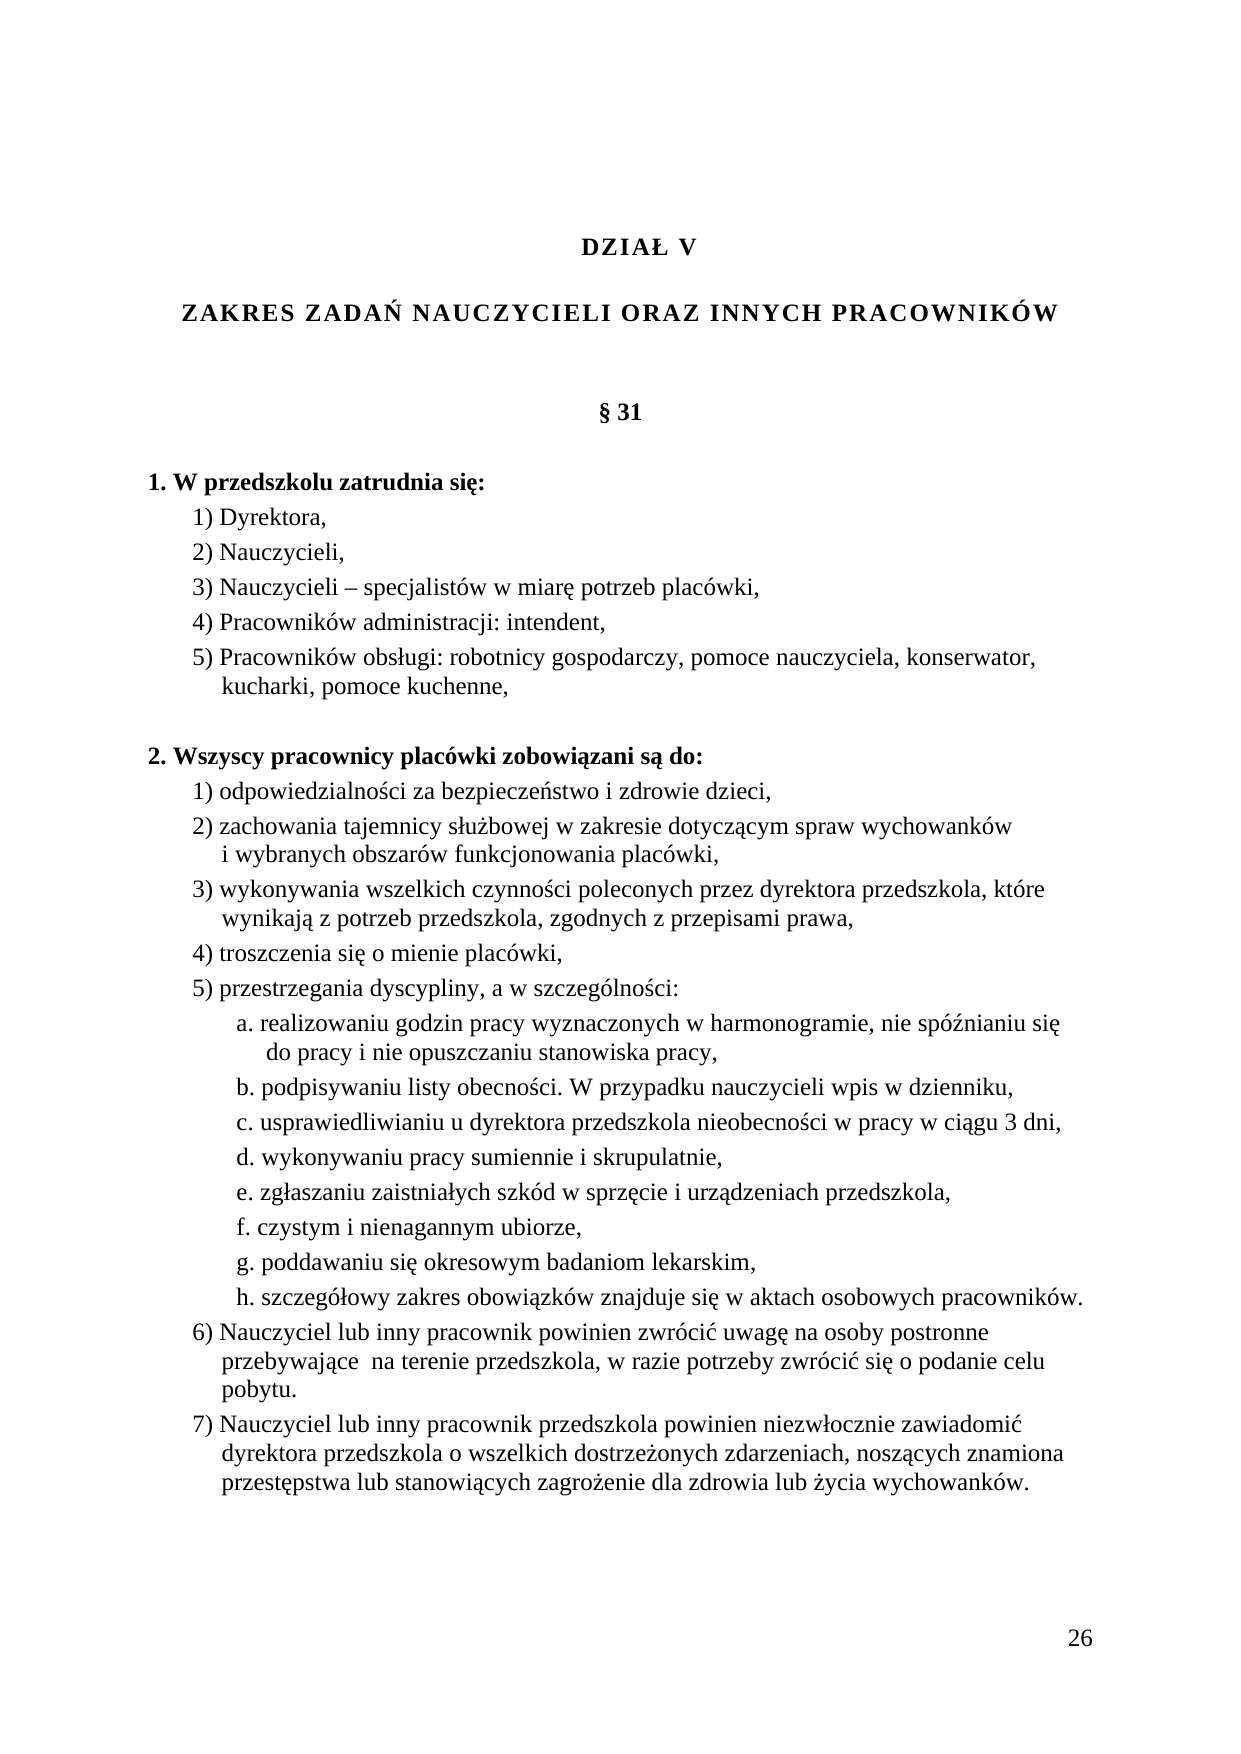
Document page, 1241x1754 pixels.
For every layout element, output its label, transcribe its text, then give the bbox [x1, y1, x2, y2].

text 3) Nauczycieli – specjalistów w miarę potrzeb placówki, [192, 572, 1093, 601]
text 1) odpowiedzialności za bezpieczeństwo i zdrowie dzieci, [192, 776, 1093, 804]
text d. wykonywaniu pracy sumiennie i skrupulatnie, [236, 1142, 1093, 1171]
text § 31 [148, 397, 1093, 426]
text b. podpisywaniu listy obecności. W przypadku nauczycieli wpis w dzienniku, [236, 1072, 1093, 1101]
text 2) zachowania tajemnicy służbowej w zakresie dotyczącym spraw wychowanków i wybranych obszarów funkcjonowania placówki, [192, 811, 1093, 868]
text 4) troszczenia się o mienie placówki, [192, 938, 1093, 967]
text e. zgłaszaniu zaistniałych szkód w sprzęcie i urządzeniach przedszkola, [236, 1177, 1093, 1206]
text ZAKRES ZADAŃ NAUCZYCIELI ORAZ INNYCH PRACOWNIKÓW [148, 298, 1093, 327]
text f. czystym i nienagannym ubiorze, [236, 1212, 1093, 1241]
text 5) Pracowników obsługi: robotnicy gospodarczy, pomoce nauczyciela, konserwator, kucharki, pomoce kuchenne, [192, 642, 1093, 699]
text g. poddawaniu się okresowym badaniom lekarskim, [236, 1247, 1093, 1276]
text 2) Nauczycieli, [192, 537, 1093, 566]
text c. usprawiedliwianiu u dyrektora przedszkola nieobecności w pracy w ciągu 3 dni, [236, 1107, 1093, 1136]
text 3) wykonywania wszelkich czynności poleconych przez dyrektora przedszkola, które wynikają z potrzeb przedszkola, zgodnych z przepisami prawa, [192, 874, 1093, 932]
text 7) Nauczyciel lub inny pracownik przedszkola powinien niezwłocznie zawiadomić dyrektora przedszkola o wszelkich dostrzeżonych zdarzeniach, noszących znamiona przestępstwa lub stanowiących zagrożenie dla zdrowia lub życia wychowanków. [192, 1409, 1093, 1496]
text a. realizowaniu godzin pracy wyznaczonych w harmonogramie, nie spóźnianiu się do pracy i nie opuszczaniu stanowiska pracy, [236, 1008, 1093, 1066]
text 6) Nauczyciel lub inny pracownik powinien zwrócić uwagę na osoby postronne przebywające na terenie przedszkola, w razie potrzeby zwrócić się o podanie celu pobytu. [192, 1317, 1093, 1403]
text h. szczegółowy zakres obowiązków znajduje się w aktach osobowych pracowników. [236, 1282, 1093, 1311]
text 1) Dyrektora, [192, 502, 1093, 531]
text 5) przestrzegania dyscypliny, a w szczególności: [192, 973, 1093, 1002]
text 4) Pracowników administracji: intendent, [192, 607, 1093, 636]
text DZIAŁ V [185, 232, 1093, 261]
text 2. Wszyscy pracownicy placówki zobowiązani są do: [148, 741, 1093, 769]
text 1. W przedszkolu zatrudnia się: [148, 467, 1093, 496]
